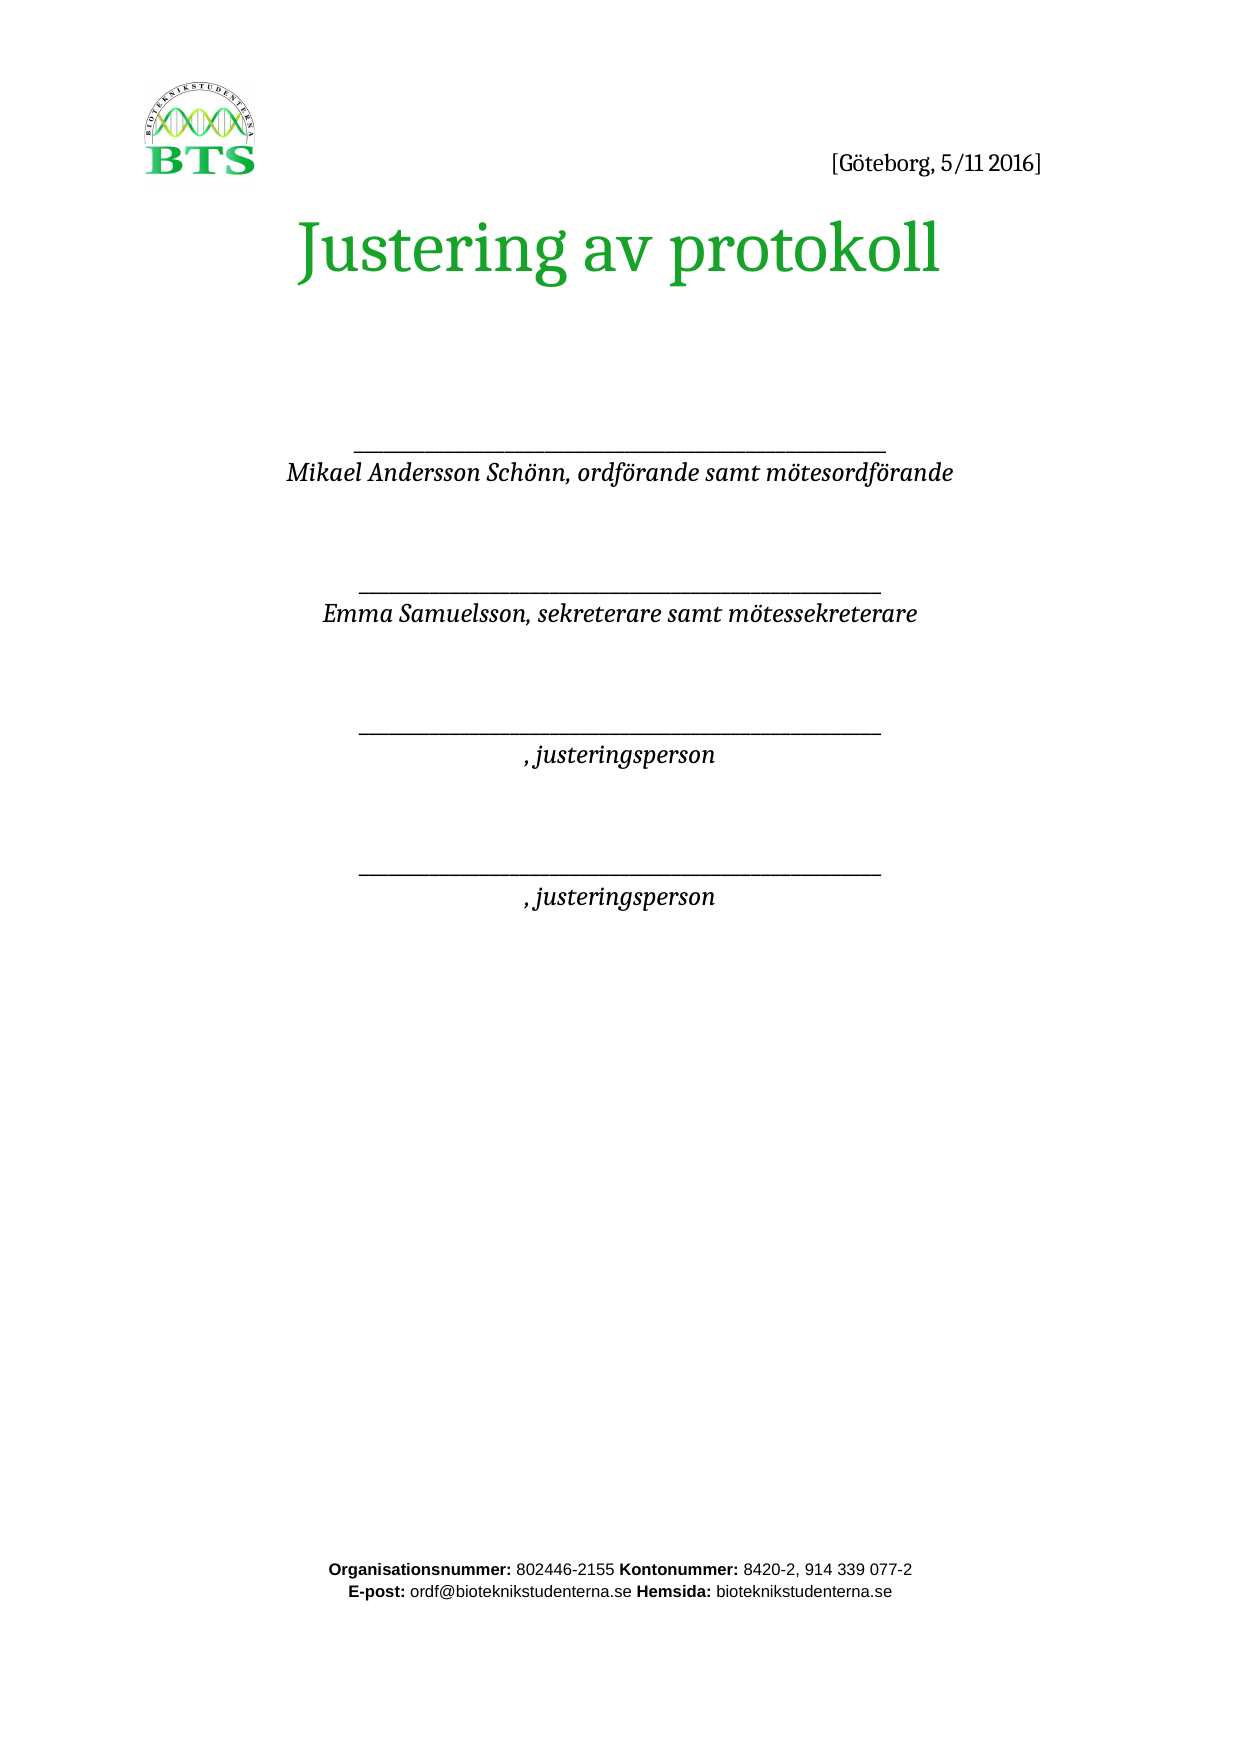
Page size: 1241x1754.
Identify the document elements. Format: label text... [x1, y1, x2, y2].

picture [144, 82, 255, 192]
text Mikael Andersson Schönn, ordförande samt mötesordförande [148, 457, 1093, 489]
text Emma Samuelsson, sekreterare samt mötessekreterare [148, 598, 1093, 630]
text ____________________________________________________ [148, 708, 1093, 739]
text , justeringsperson [148, 739, 1093, 771]
text , justeringsperson [148, 881, 1093, 912]
text ____________________________________________________ [148, 849, 1093, 881]
text Justering av protokoll [148, 206, 1093, 290]
text ____________________________________________________ [148, 567, 1093, 598]
text _____________________________________________________ [148, 426, 1093, 457]
